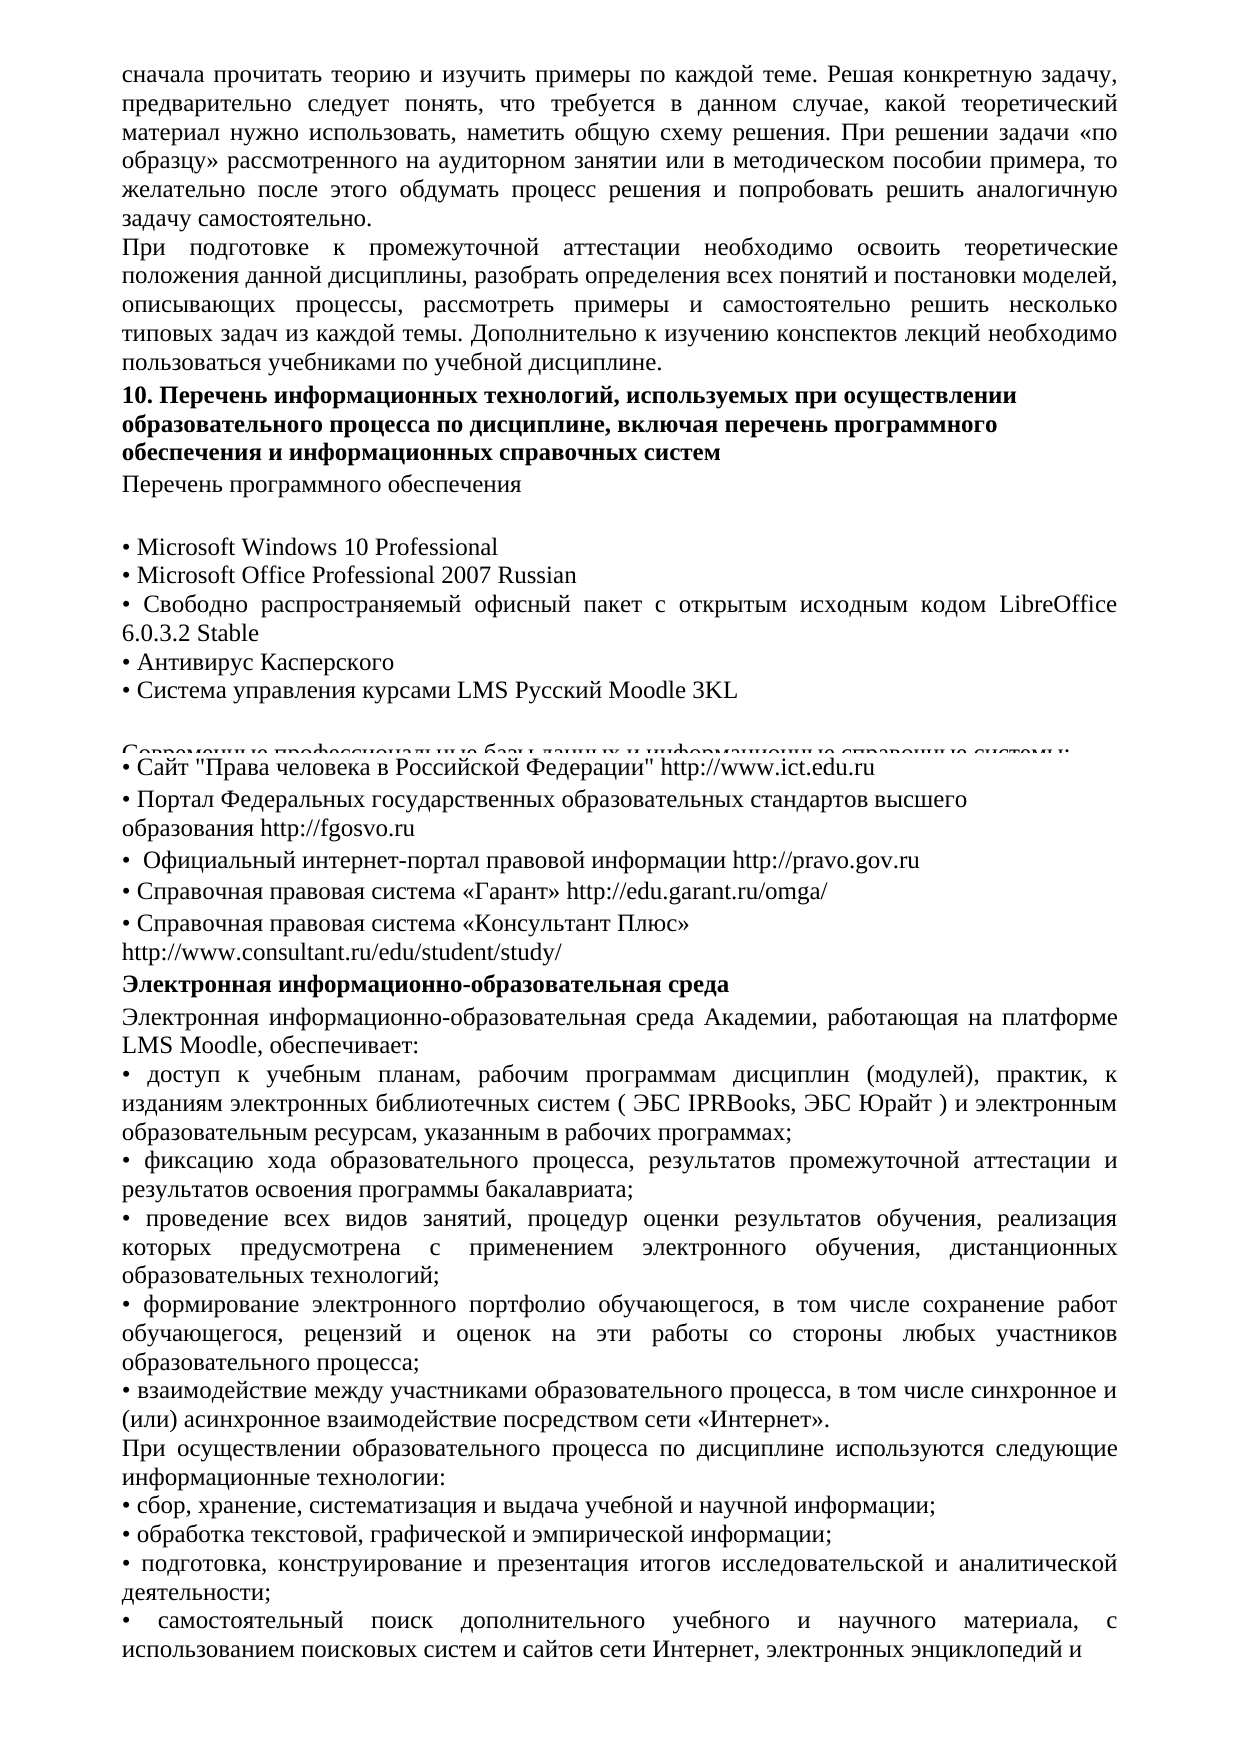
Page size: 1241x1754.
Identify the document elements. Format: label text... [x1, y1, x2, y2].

table_cell • Справочная правовая система «Гарант» http://edu.garant.ru/omga/ [118, 876, 1122, 908]
table_cell • Официальный интернет-портал правовой информации http://pravo.gov.ru [118, 845, 1122, 876]
table_cell 10. Перечень информационных технологий, используемых при осуществлении образовательного процесса по дисциплине, включая перечень программного обеспечения и информационных справочных систем [118, 380, 1122, 469]
table_cell • Справочная правовая система «Консультант Плюс» http://www.consultant.ru/edu/student/study/ [118, 908, 1122, 969]
table_cell Электронная информационно-образовательная среда Академии, работающая на платформе LMS Moodle, обеспечивает: • доступ к учебным планам, рабочим программам дисциплин (модулей), практик, к изданиям электронных библиотечных систем ( ЭБС IPRBooks, ЭБС Юрайт ) и электронным образовательным ресурсам, указанным в рабочих программах; • фиксацию хода образовательного процесса, результатов промежуточной аттестации и результатов освоения программы бакалавриата; • проведение всех видов занятий, процедур оценки результатов обучения, реализация которых предусмотрена с применением электронного обучения, дистанционных образовательных технологий; • формирование электронного портфолио обучающегося, в том числе сохранение работ обучающегося, рецензий и оценок на эти работы со стороны любых участников образовательного процесса; • взаимодействие между участниками образовательного процесса, в том числе синхронное и (или) асинхронное взаимодействие посредством сети «Интернет». При осуществлении образовательного процесса по дисциплине используются следующие информационные технологии: • сбор, хранение, систематизация и выдача учебной и научной информации; • обработка текстовой, графической и эмпирической информации; • подготовка, конструирование и презентация итогов исследовательской и аналитической деятельности; • самостоятельный поиск дополнительного учебного и научного материала, с использованием поисковых систем и сайтов сети Интернет, электронных энциклопедий и [118, 1002, 1122, 1662]
table_cell • Портал Федеральных государственных образовательных стандартов высшего образования http://fgosvo.ru [118, 784, 1122, 845]
table_header сначала прочитать теорию и изучить примеры по каждой теме. Решая конкретную задачу, предварительно следует понять, что требуется в данном случае, какой теоретический материал нужно использовать, наметить общую схему решения. При решении задачи «по образцу» рассмотренного на аудиторном занятии или в методическом пособии примера, то желательно после этого обдумать процесс решения и попробовать решить аналогичную задачу самостоятельно. При подготовке к промежуточной аттестации необходимо освоить теоретические положения данной дисциплины, разобрать определения всех понятий и постановки моделей, описывающих процессы, рассмотреть примеры и самостоятельно решить несколько типовых задач из каждой темы. Дополнительно к изучению конспектов лекций необходимо пользоваться учебниками по учебной дисциплине. [118, 59, 1122, 380]
table_cell • Сайт "Права человека в Российской Федерации" http://www.ict.edu.ru [118, 752, 1122, 784]
table_cell Перечень программного обеспечения • Microsoft Windows 10 Professional • Microsoft Office Professional 2007 Russian • Cвободно распространяемый офисный пакет с открытым исходным кодом LibreOffice 6.0.3.2 Stable • Антивирус Касперского • Cистема управления курсами LMS Русский Moodle 3KL Современные профессиональные базы данных и информационные справочные системы: [118, 469, 1122, 752]
table_cell Электронная информационно-образовательная среда [118, 969, 1122, 1002]
